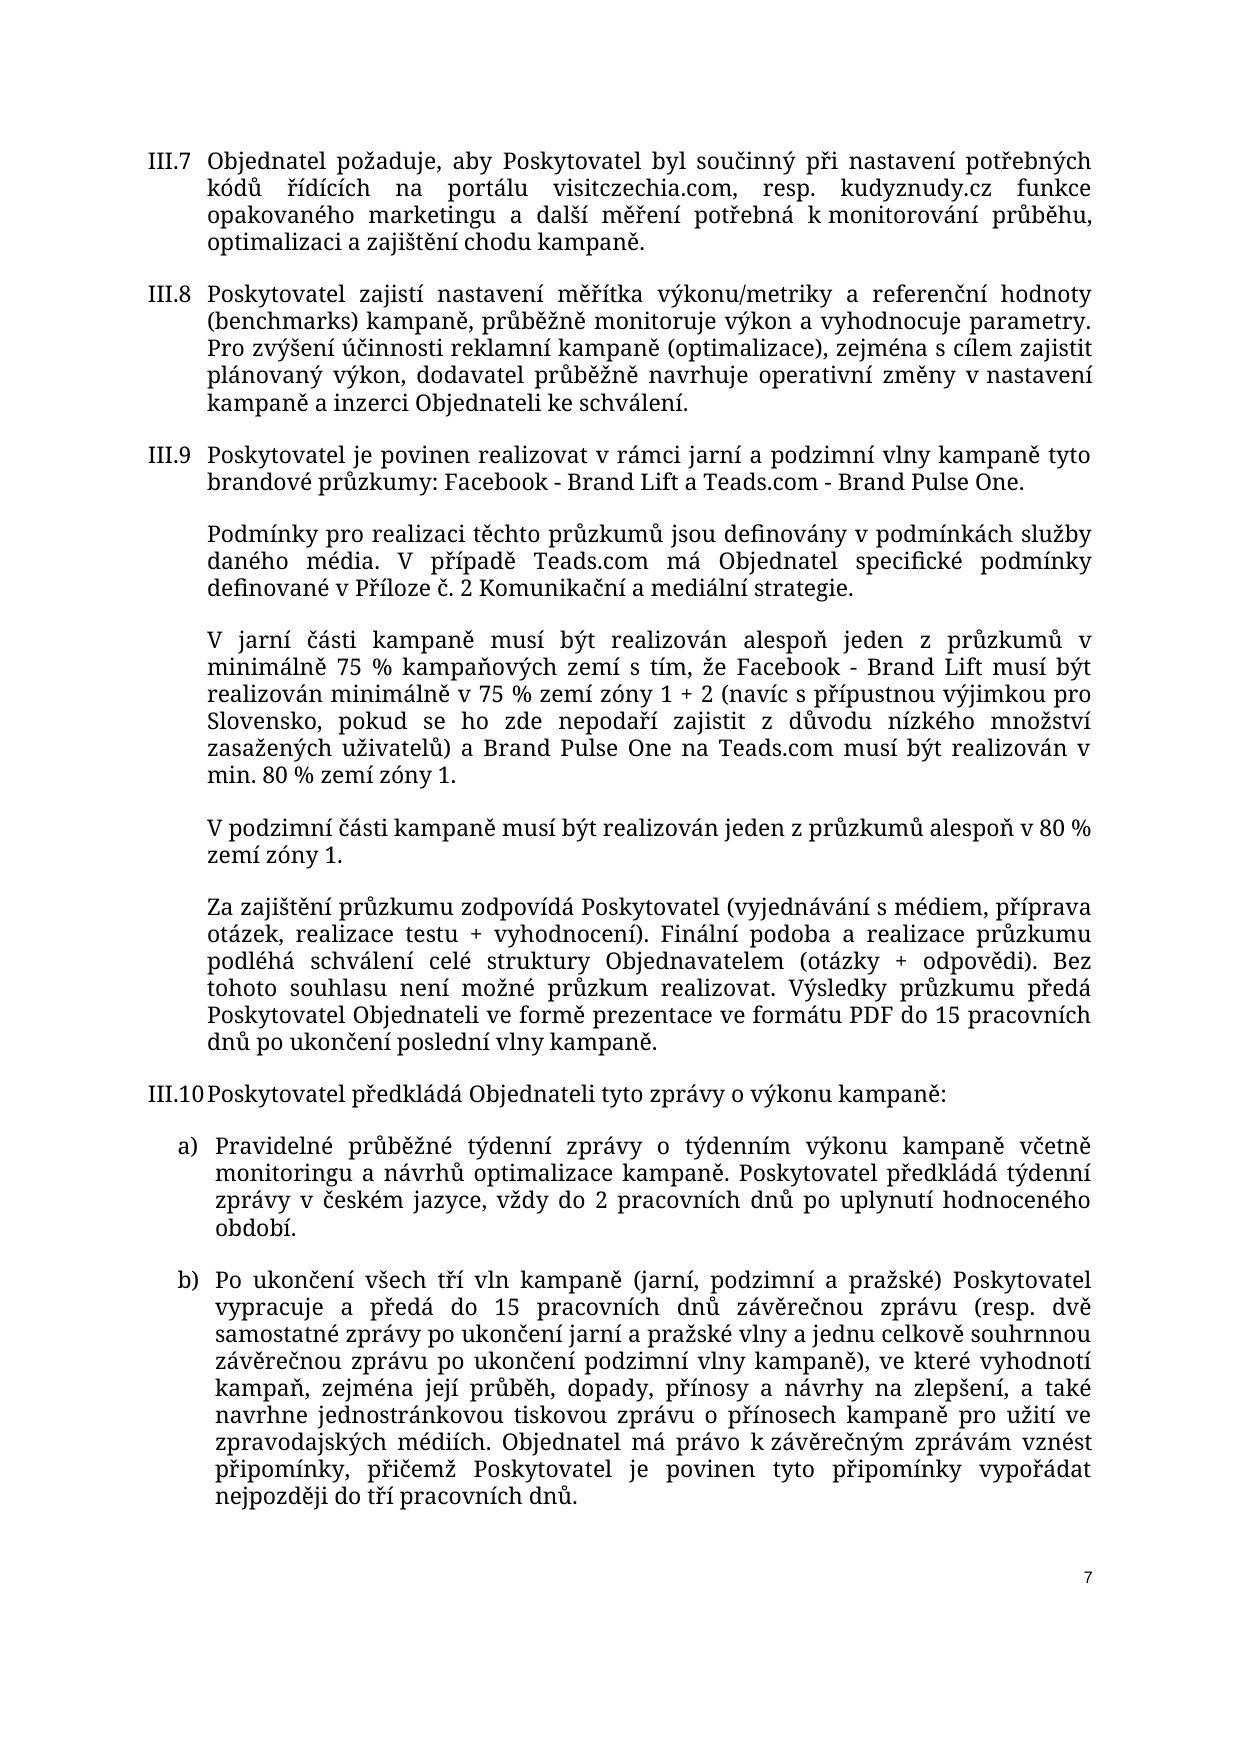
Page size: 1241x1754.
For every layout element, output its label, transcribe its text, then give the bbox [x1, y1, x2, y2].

subtitle Pravidelné průběžné týdenní zprávy o týdenním výkonu kampaně včetně monitoringu a návrhů optimalizace kampaně. Poskytovatel předkládá týdenní zprávy v českém jazyce, vždy do 2 pracovních dnů po uplynutí hodnoceného období. [177, 1133, 1092, 1241]
subtitle Poskytovatel předkládá Objednateli tyto zprávy o výkonu kampaně: [148, 1081, 1092, 1108]
subtitle V podzimní části kampaně musí být realizován jeden z průzkumů alespoň v 80 % zemí zóny 1. [207, 814, 1092, 868]
subtitle Podmínky pro realizaci těchto průzkumů jsou definovány v podmínkách služby daného média. V případě Teads.com má Objednatel specifické podmínky definované v Příloze č. 2 Komunikační a mediální strategie. [207, 521, 1092, 602]
subtitle Po ukončení všech tří vln kampaně (jarní, podzimní a pražské) Poskytovatel vypracuje a předá do 15 pracovních dnů závěrečnou zprávu (resp. dvě samostatné zprávy po ukončení jarní a pražské vlny a jednu celkově souhrnnou závěrečnou zprávu po ukončení podzimní vlny kampaně), ve které vyhodnotí kampaň, zejména její průběh, dopady, přínosy a návrhy na zlepšení, a také navrhne jednostránkovou tiskovou zprávu o přínosech kampaně pro užití ve zpravodajských médiích. Objednatel má právo k závěrečným zprávám vznést připomínky, přičemž Poskytovatel je povinen tyto připomínky vypořádat nejpozději do tří pracovních dnů. [177, 1266, 1092, 1510]
subtitle Za zajištění průzkumu zodpovídá Poskytovatel (vyjednávání s médiem, příprava otázek, realizace testu + vyhodnocení). Finální podoba a realizace průzkumu podléhá schválení celé struktury Objednavatelem (otázky + odpovědi). Bez tohoto souhlasu není možné průzkum realizovat. Výsledky průzkumu předá Poskytovatel Objednateli ve formě prezentace ve formátu PDF do 15 pracovních dnů po ukončení poslední vlny kampaně. [207, 893, 1092, 1056]
subtitle Poskytovatel je povinen realizovat v rámci jarní a podzimní vlny kampaně tyto brandové průzkumy: Facebook - Brand Lift a Teads.com - Brand Pulse One. [148, 441, 1092, 496]
subtitle Objednatel požaduje, aby Poskytovatel byl součinný při nastavení potřebných kódů řídících na portálu visitczechia.com, resp. kudyznudy.cz funkce opakovaného marketingu a další měření potřebná k monitorování průběhu, optimalizaci a zajištění chodu kampaně. [148, 148, 1092, 256]
subtitle Poskytovatel zajistí nastavení měřítka výkonu/metriky a referenční hodnoty (benchmarks) kampaně, průběžně monitoruje výkon a vyhodnocuje parametry. Pro zvýšení účinnosti reklamní kampaně (optimalizace), zejména s cílem zajistit plánovaný výkon, dodavatel průběžně navrhuje operativní změny v nastavení kampaně a inzerci Objednateli ke schválení. [148, 281, 1092, 416]
subtitle V jarní části kampaně musí být realizován alespoň jeden z průzkumů v minimálně 75 % kampaňových zemí s tím, že Facebook - Brand Lift musí být realizován minimálně v 75 % zemí zóny 1 + 2 (navíc s přípustnou výjimkou pro Slovensko, pokud se ho zde nepodaří zajistit z důvodu nízkého množství zasažených uživatelů) a Brand Pulse One na Teads.com musí být realizován v min. 80 % zemí zóny 1. [207, 627, 1092, 789]
